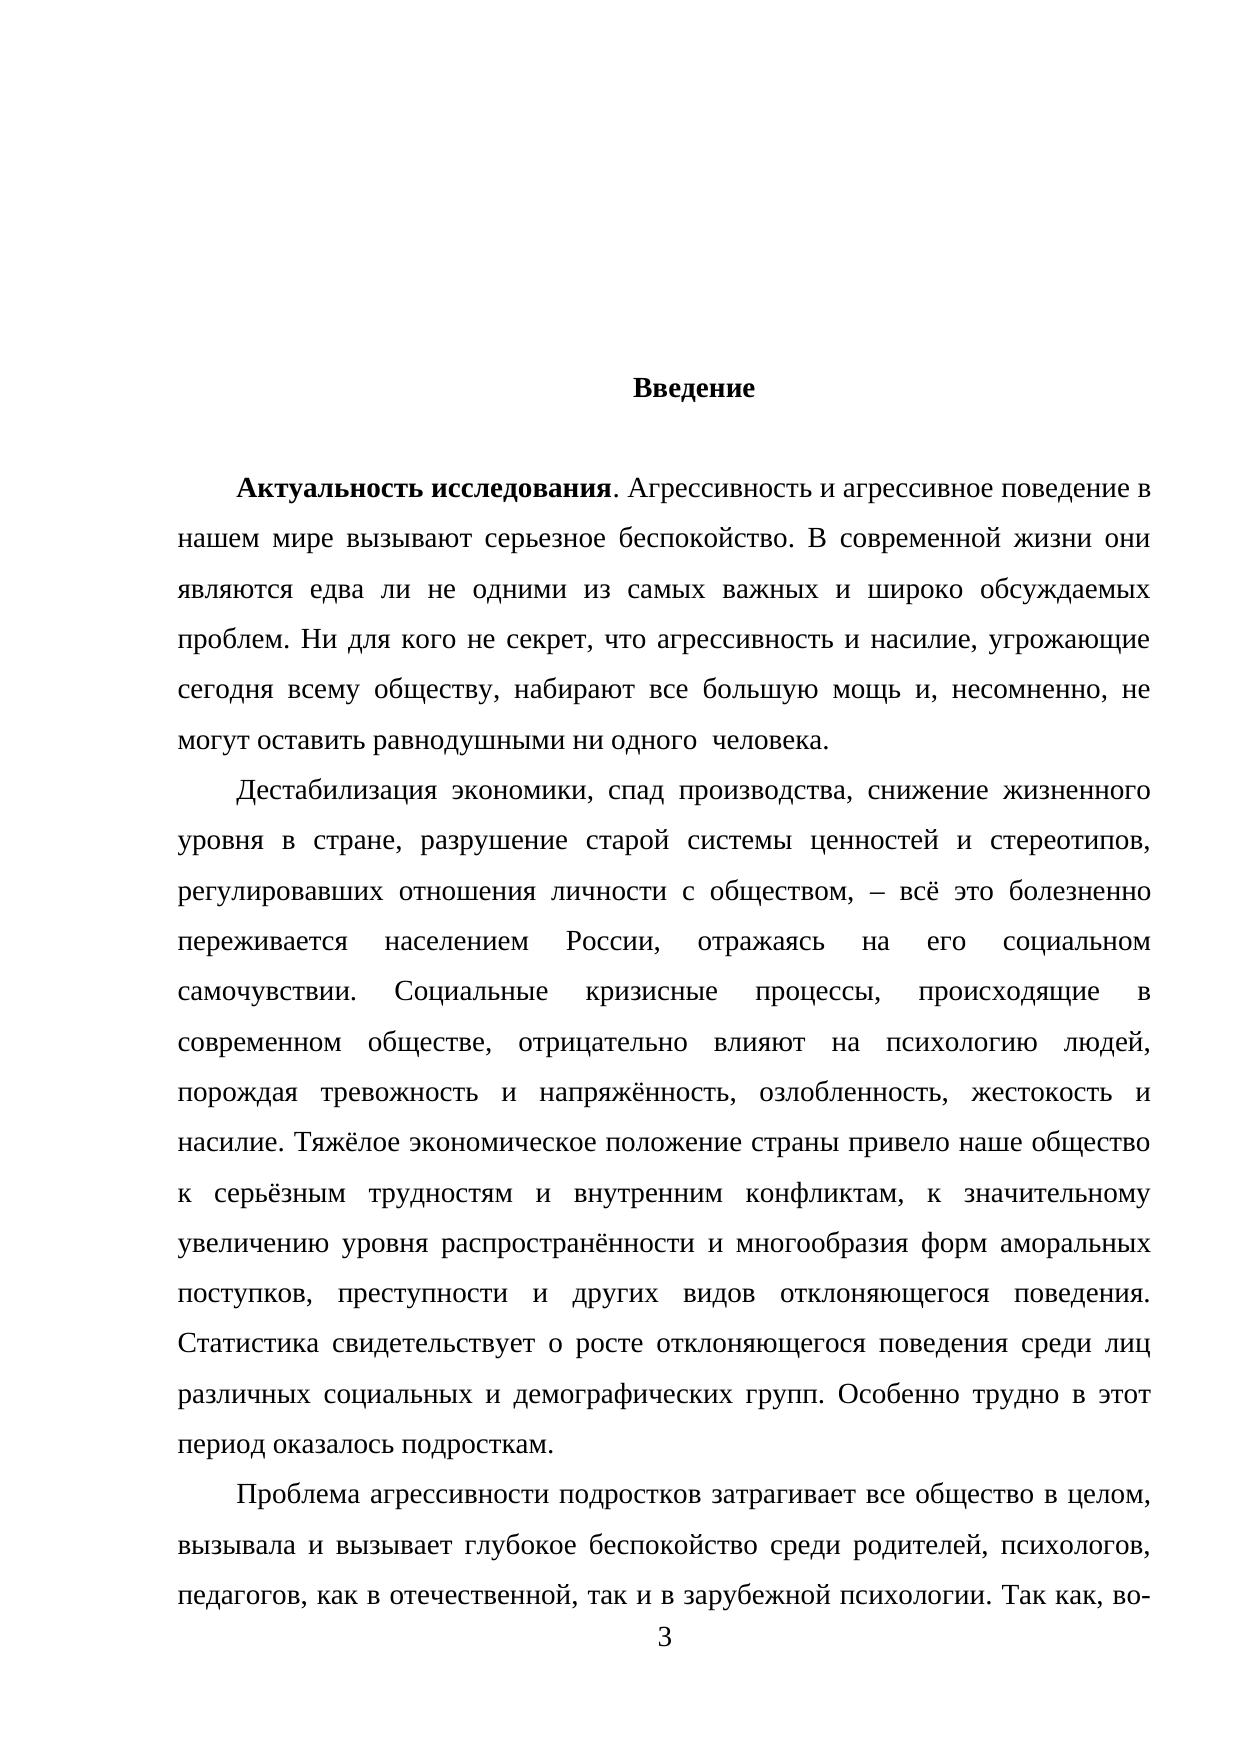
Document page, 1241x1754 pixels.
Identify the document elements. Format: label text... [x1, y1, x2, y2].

text Дестабилизация экономики, спад производства, снижение жизненного уровня в стране, разрушение старой системы ценностей и стереотипов, регулировавших отношения личности с обществом, – всё это болезненно переживается населением России, отражаясь на его социальном самочувствии. Социальные кризисные процессы, происходящие в современном обществе, отрицательно влияют на психологию людей, порождая тревожность и напряжённость, озлобленность, жестокость и насилие. Тяжёлое экономическое положение страны привело наше общество к серьёзным трудностям и внутренним конфликтам, к значительному увеличению уровня распространённости и многообразия форм аморальных поступков, преступности и других видов отклоняющегося поведения. Статистика свидетельствует о росте отклоняющегося поведения среди лиц различных социальных и демографических групп. Особенно трудно в этот период оказалось подросткам. [177, 772, 1152, 1460]
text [177, 1477, 1152, 1611]
text Введение [177, 370, 1152, 403]
text Актуальность исследования. Агрессивность и агрессивное поведение в нашем мире вызывают серьезное беспокойство. В современной жизни они являются едва ли не одними из самых важных и широко обсуждаемых проблем. Ни для кого не секрет, что агрессивность и насилие, угрожающие сегодня всему обществу, набирают все большую мощь и, несомненно, не могут оставить равнодушными ни одного человека. [177, 470, 1152, 755]
